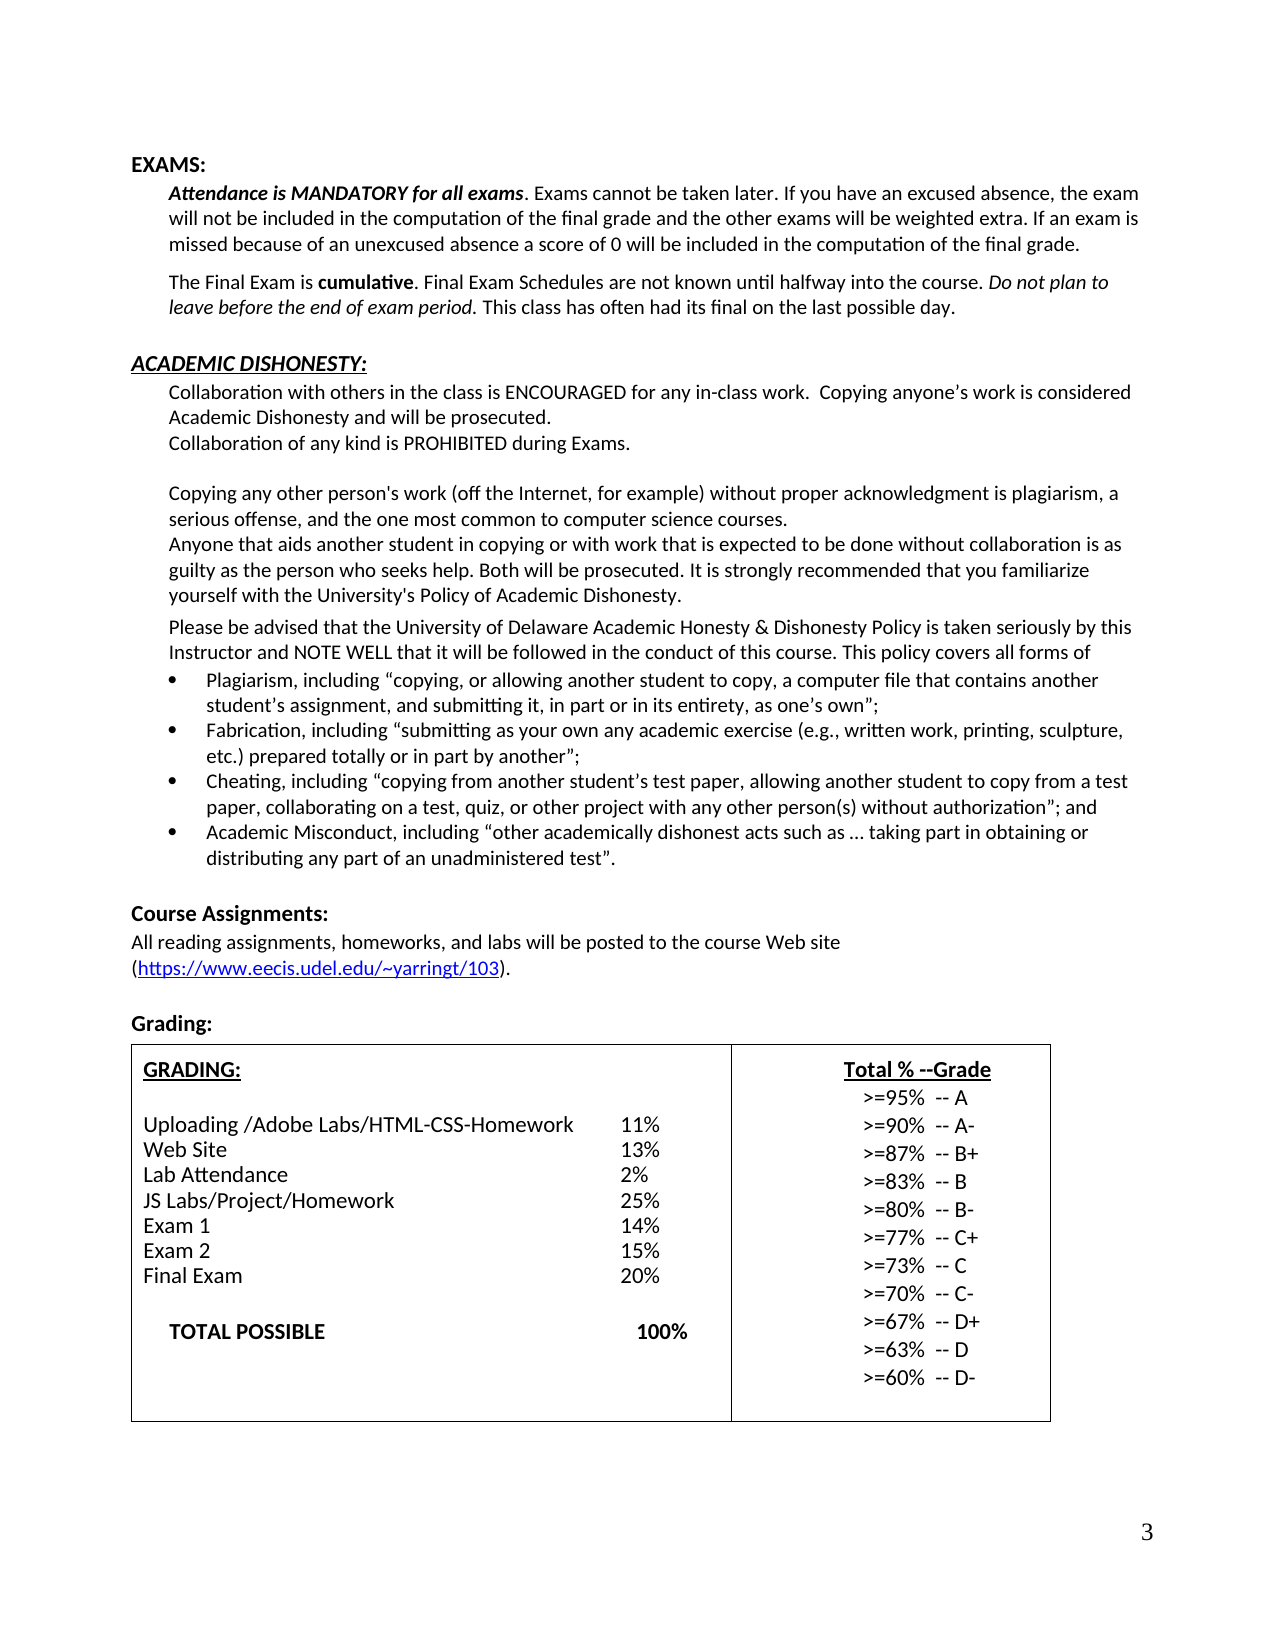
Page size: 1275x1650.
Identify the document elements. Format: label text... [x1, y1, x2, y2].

text All reading assignments, homeworks, and labs will be posted to the course Web site (https://www.eecis.udel.edu/~yarringt/103). [131, 929, 1153, 980]
text Grading: [131, 1009, 1153, 1037]
list Cheating, including “copying from another student’s test paper, allowing another student to copy from a test paper, collaborating on a test, quiz, or other project with any other person(s) without authorization”; and [169, 768, 1153, 819]
text Course Assignments: [131, 899, 1153, 927]
text Please be advised that the University of Delaware Academic Honesty & Dishonesty Policy is taken seriously by this Instructor and NOTE WELL that it will be followed in the conduct of this course. This policy covers all forms of [169, 614, 1153, 665]
text Attendance is MANDATORY for all exams. Exams cannot be taken later. If you have an excused absence, the exam will not be included in the computation of the final grade and the other exams will be weighted extra. If an exam is missed because of an unexcused absence a score of 0 will be included in the computation of the final grade. [169, 180, 1153, 256]
table_header Total % --Grade >=95% -- A >=90% -- A- >=87% -- B+ >=83% -- B >=80% -- B- >=77% -- C+ >=73% -- C >=70% -- C- >=67% -- D+ >=63% -- D >=60% -- D- [732, 1045, 1050, 1421]
text Collaboration of any kind is PROHIBITED during Exams. [169, 430, 1153, 455]
text Copying any other person's work (off the Internet, for example) without proper acknowledgment is plagiarism, a serious offense, and the one most common to computer science courses. [169, 481, 1153, 531]
text Collaboration with others in the class is ENCOURAGED for any in-class work. Copying anyone’s work is considered Academic Dishonesty and will be prosecuted. [169, 379, 1153, 430]
text ACADEMIC DISHONESTY: [131, 349, 1153, 377]
text EXAMS: [131, 150, 1153, 178]
list Academic Misconduct, including “other academically dishonest acts such as … taking part in obtaining or distributing any part of an unadministered test”. [169, 819, 1153, 870]
text The Final Exam is cumulative. Final Exam Schedules are not known until halfway into the course. Do not plan to leave before the end of exam period. This class has often had its final on the last possible day. [169, 269, 1153, 320]
table_header GRADING: Uploading /Adobe Labs/HTML-CSS-Homework 11% Web Site 13% Lab Attendance 2% JS Labs/Project/Homework 25% Exam 1 14% Exam 2 15% Final Exam 20% TOTAL POSSIBLE 100% [132, 1045, 731, 1421]
list Plagiarism, including “copying, or allowing another student to copy, a computer file that contains another student’s assignment, and submitting it, in part or in its entirety, as one’s own”; [169, 667, 1153, 718]
list Fabrication, including “submitting as your own any academic exercise (e.g., written work, printing, sculpture, etc.) prepared totally or in part by another”; [169, 718, 1153, 768]
text Anyone that aids another student in copying or with work that is expected to be done without collaboration is as guilty as the person who seeks help. Both will be prosecuted. It is strongly recommended that you familiarize yourself with the University's Policy of Academic Dishonesty. [169, 531, 1153, 608]
